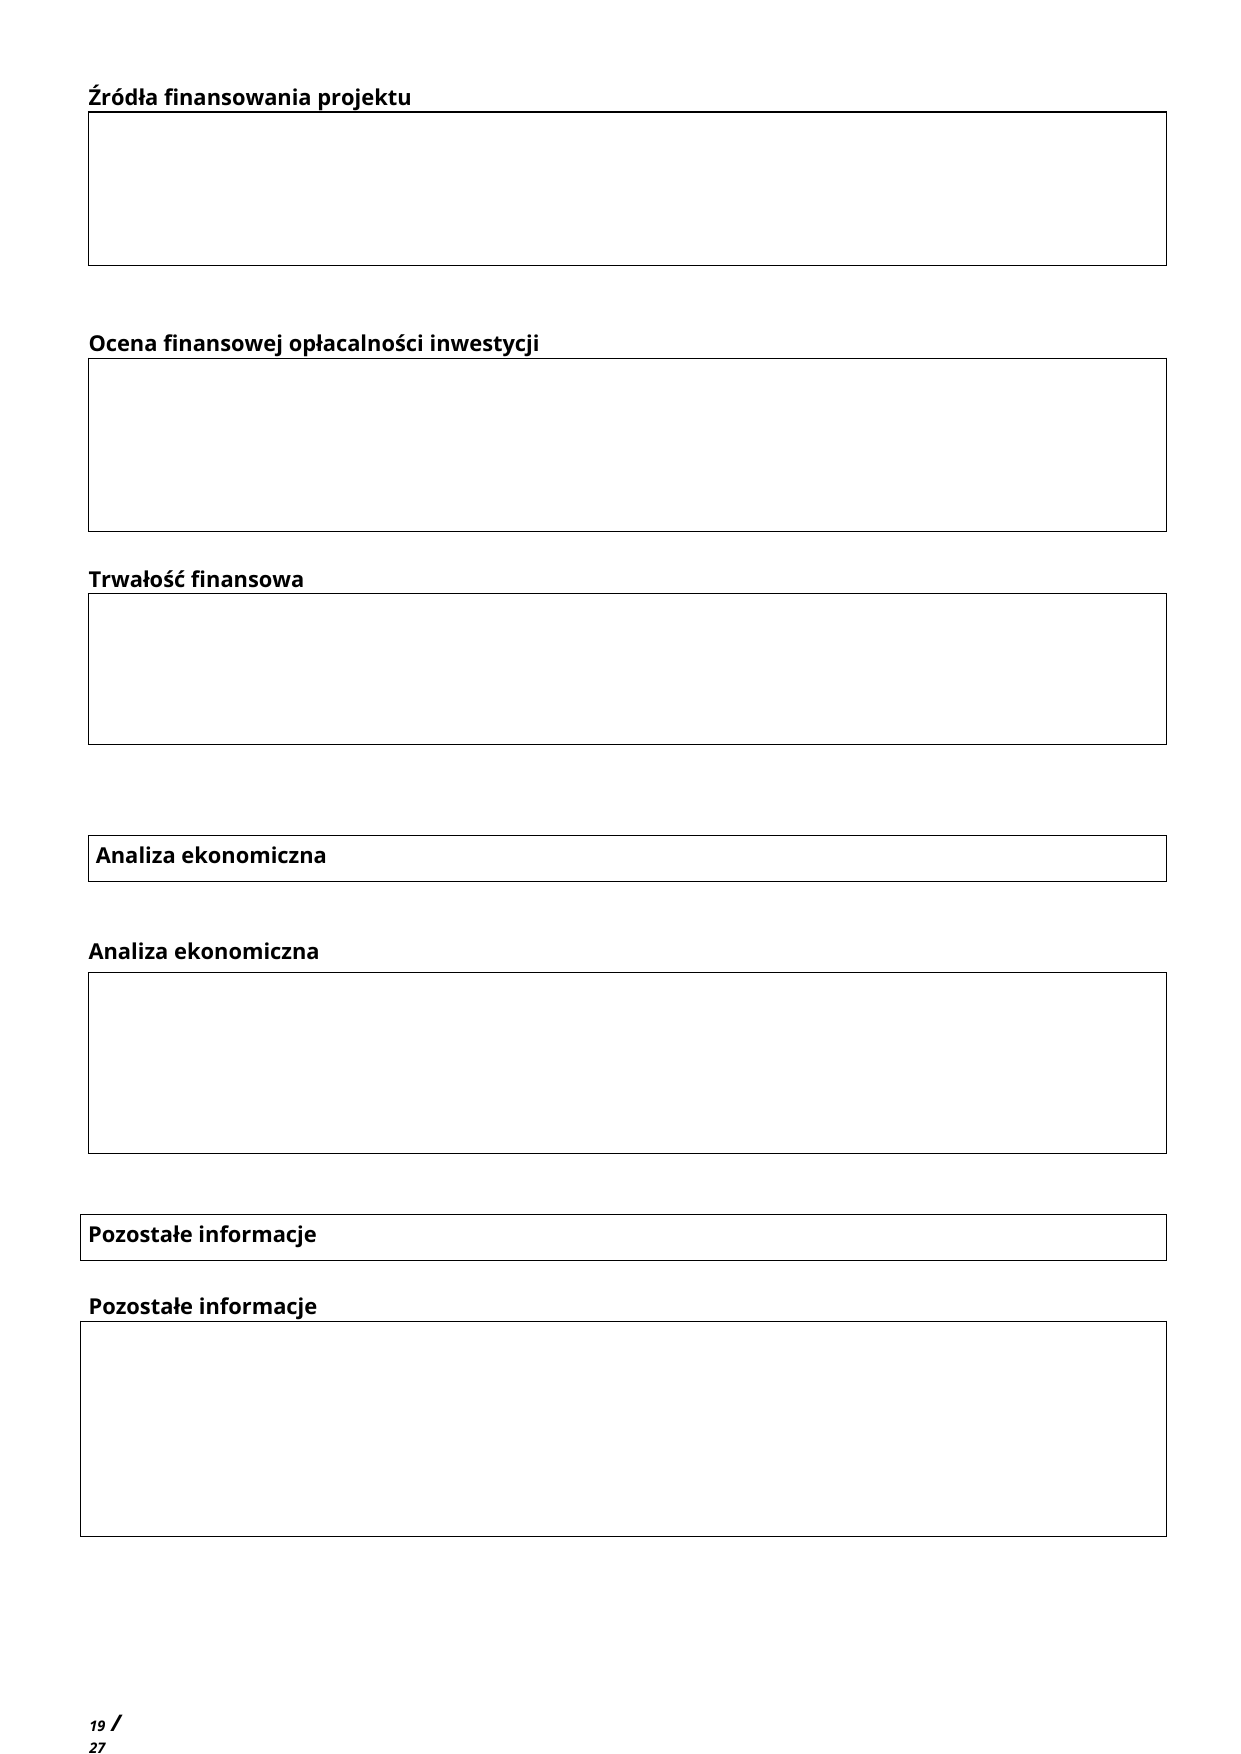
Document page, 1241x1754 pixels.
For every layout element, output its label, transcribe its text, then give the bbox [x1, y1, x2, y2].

text Analiza ekonomiczna [88, 942, 1155, 963]
table_header [89, 359, 1166, 531]
text Ocena finansowej opłacalności inwestycji [88, 327, 1155, 358]
table_header [1159, 113, 1166, 265]
table_header [1159, 594, 1166, 744]
table_header [1159, 973, 1166, 1153]
table_header [89, 113, 94, 265]
table_header [81, 1322, 1166, 1536]
text Źródła finansowania projektu [88, 81, 1155, 111]
table_header [89, 973, 96, 1153]
table_header Pozostałe informacje [81, 1215, 1166, 1259]
table_header Analiza ekonomiczna [89, 836, 1166, 881]
text Pozostałe informacje [88, 1291, 1155, 1321]
text Trwałość finansowa [88, 563, 1155, 593]
table_header [89, 594, 100, 744]
